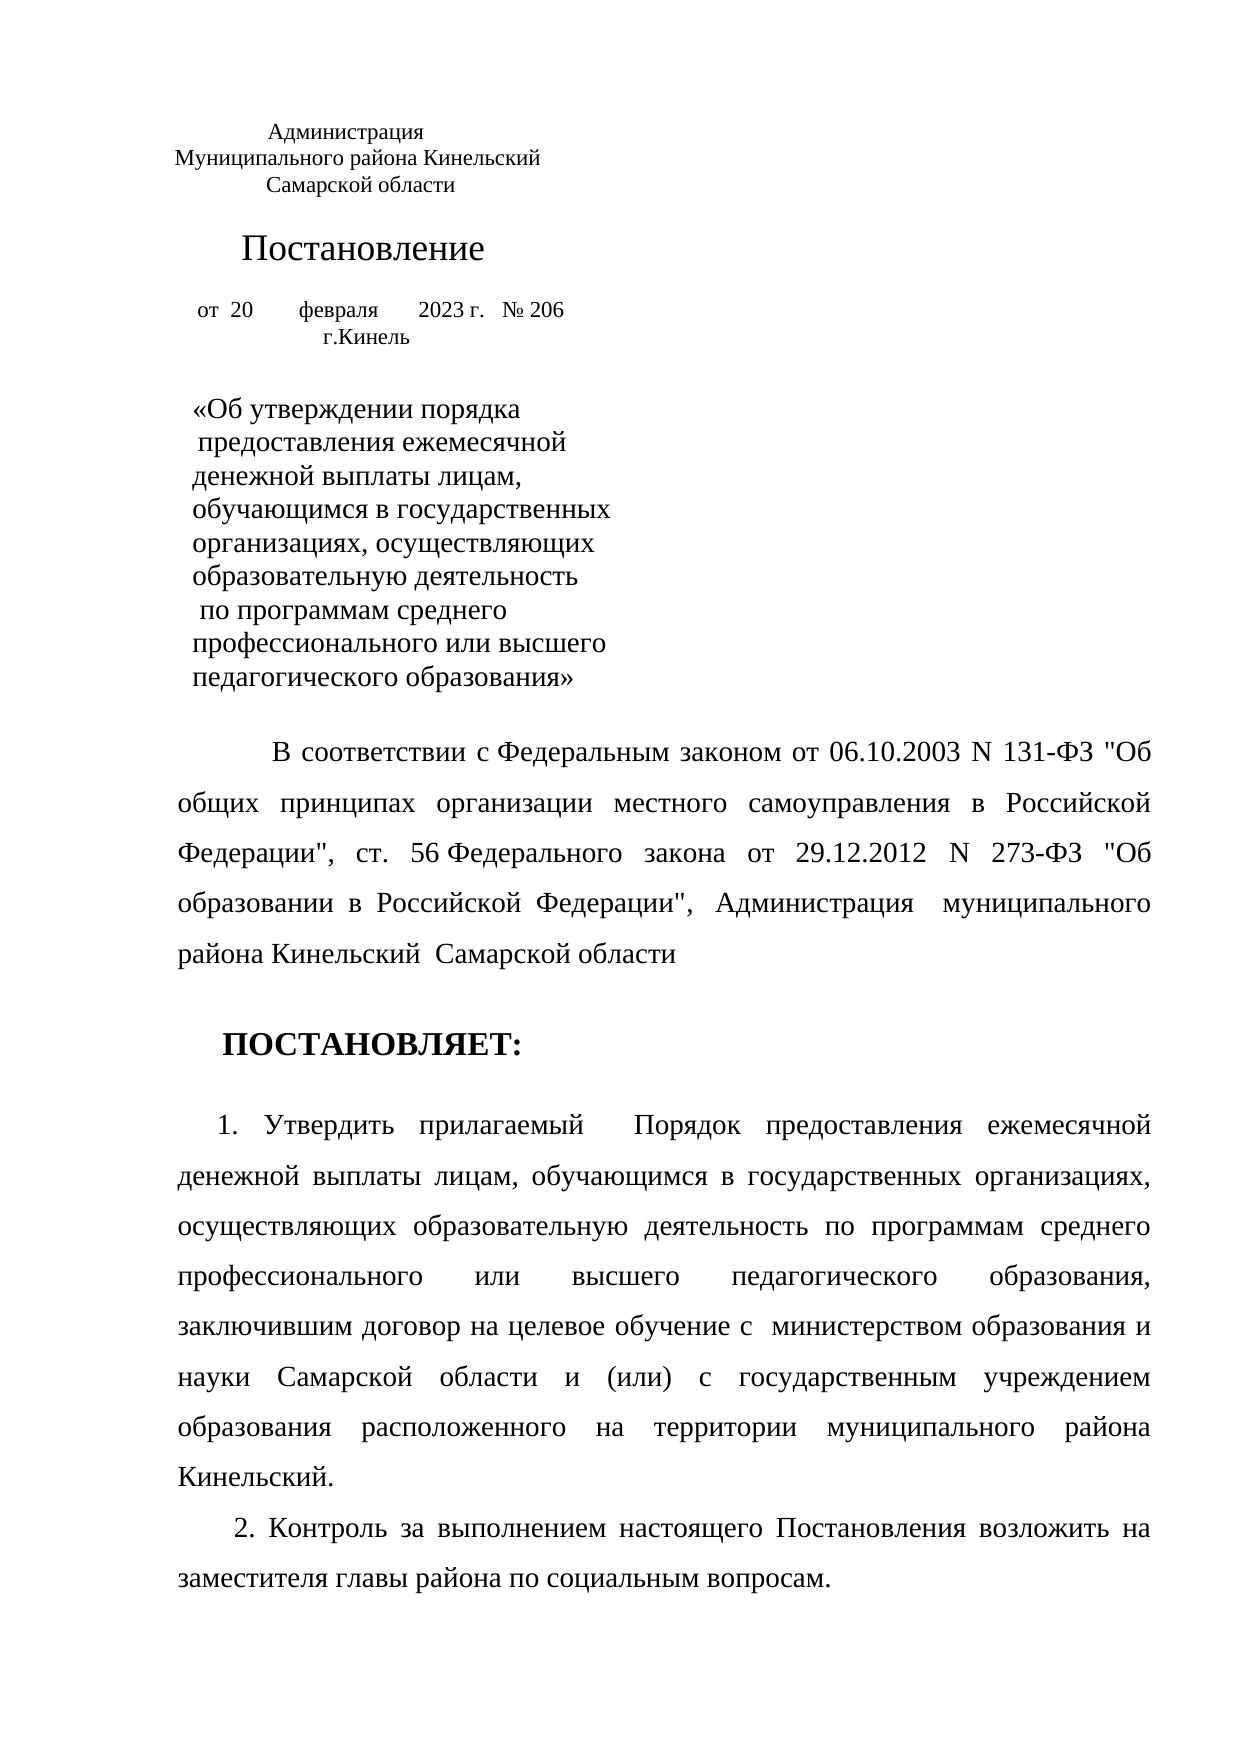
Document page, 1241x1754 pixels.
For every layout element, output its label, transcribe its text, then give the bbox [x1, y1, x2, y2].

text денежной выплаты лицам, [177, 458, 1152, 491]
text профессионального или высшего [177, 626, 1152, 659]
text ПОСТАНОВЛЯЕТ: [177, 1025, 1152, 1063]
text В соответствии с Федеральным законом от 06.10.2003 N 131-ФЗ "Об общих принципах организации местного самоуправления в Российской Федерации", ст. 56 Федерального закона от 29.12.2012 N 273-ФЗ "Об образовании в Российской Федерации", Администрация муниципального района Кинельский Самарской области [177, 734, 1152, 969]
text Постановление [148, 225, 1152, 268]
text «Об утверждении порядка [177, 391, 1152, 424]
text г.Кинель [148, 323, 1152, 349]
text образовательную деятельность [177, 558, 1152, 592]
text Самарской области [148, 171, 1152, 197]
text Муниципального района Кинельский [148, 144, 1152, 171]
text от 20 февраля 2023 г. № 206 [148, 296, 1152, 323]
text организациях, осуществляющих [177, 525, 1152, 558]
text педагогического образования» [177, 659, 1152, 693]
text обучающимся в государственных [177, 491, 1152, 525]
text предоставления ежемесячной [177, 424, 1152, 458]
text по программам среднего [177, 592, 1152, 626]
text 2. Контроль за выполнением настоящего Постановления возложить на заместителя главы района по социальным вопросам. [177, 1510, 1152, 1594]
text 1. Утвердить прилагаемый Порядок предоставления ежемесячной денежной выплаты лицам, обучающимся в государственных организациях, осуществляющих образовательную деятельность по программам среднего профессионального или высшего педагогического образования, заключившим договор на целевое обучение с министерством образования и науки Самарской области и (или) с государственным учреждением образования расположенного на территории муниципального района Кинельский. [177, 1107, 1152, 1493]
text Администрация [148, 118, 1152, 144]
